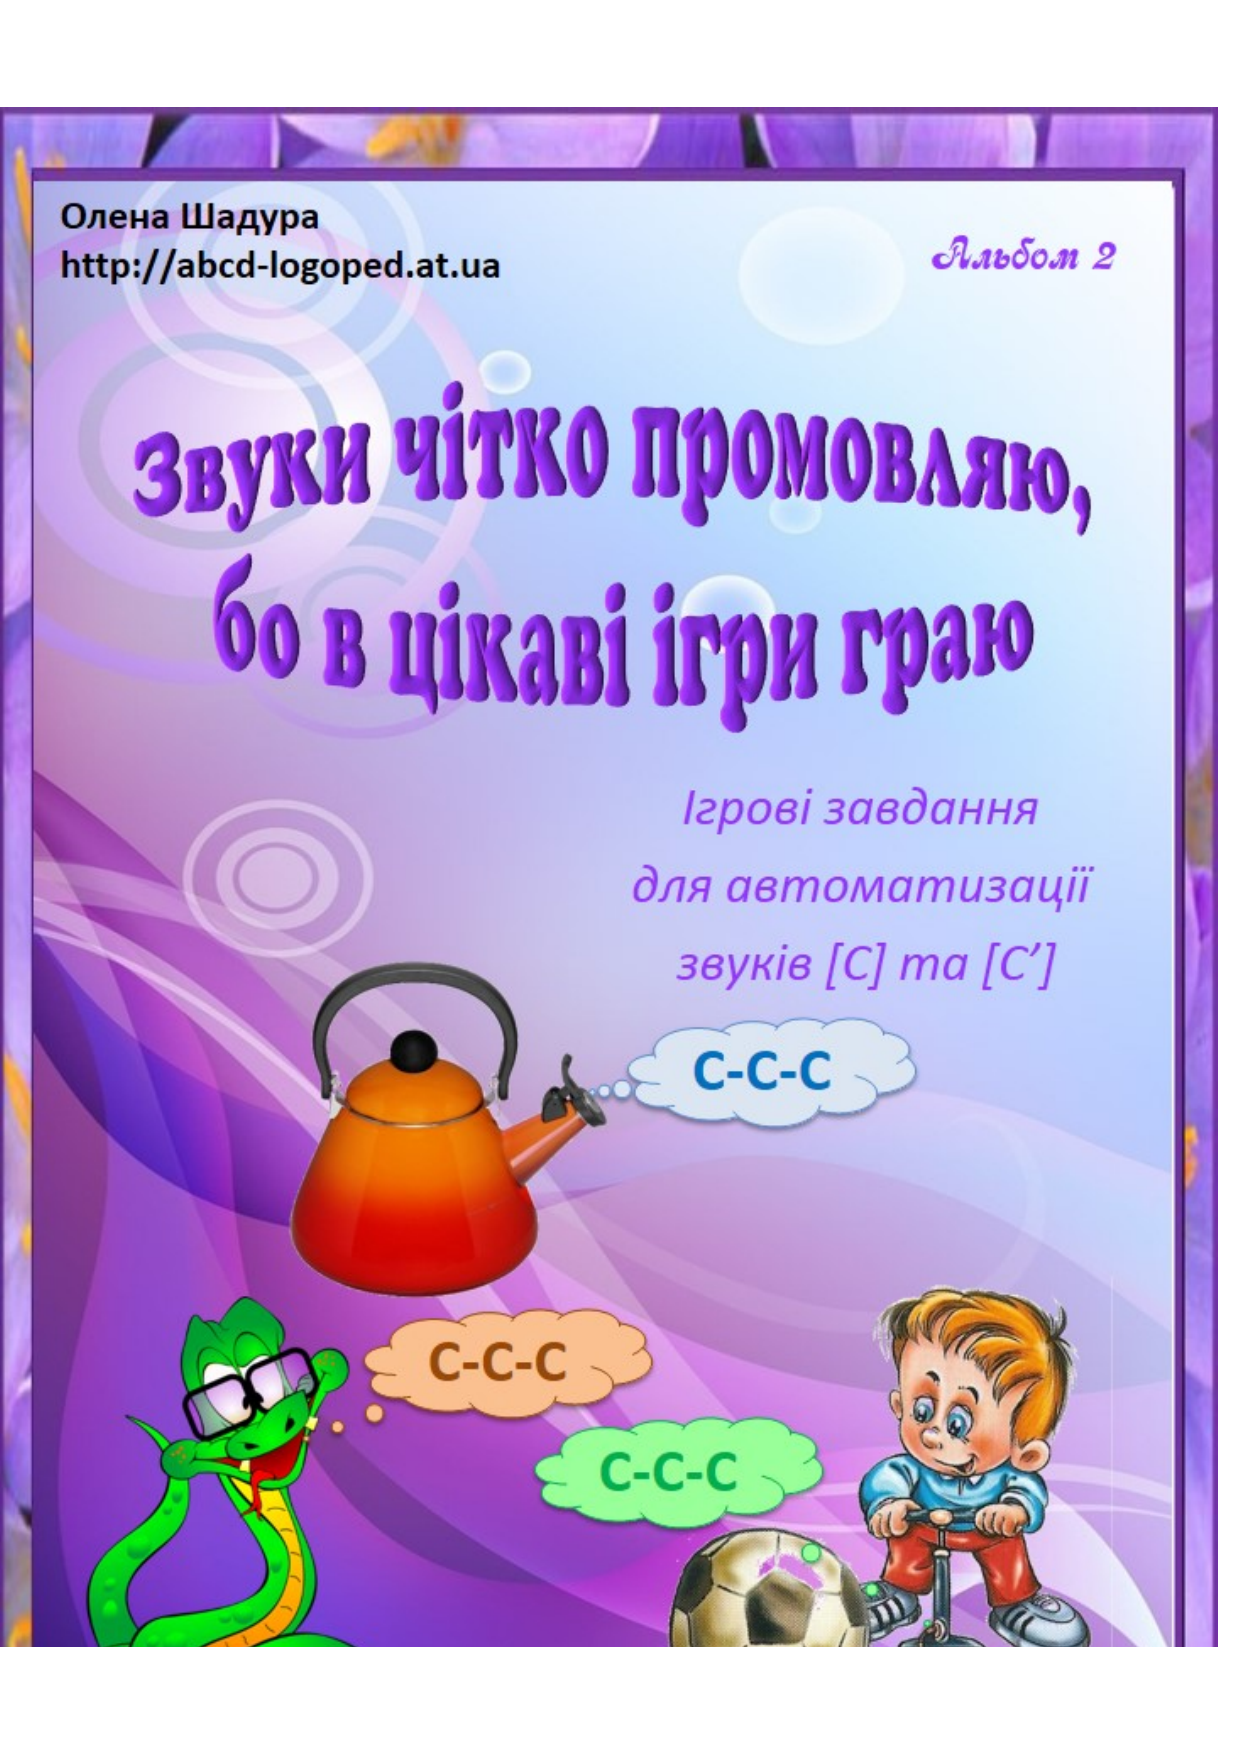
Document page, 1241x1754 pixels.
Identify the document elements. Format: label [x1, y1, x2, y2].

picture [0, 107, 1218, 1647]
